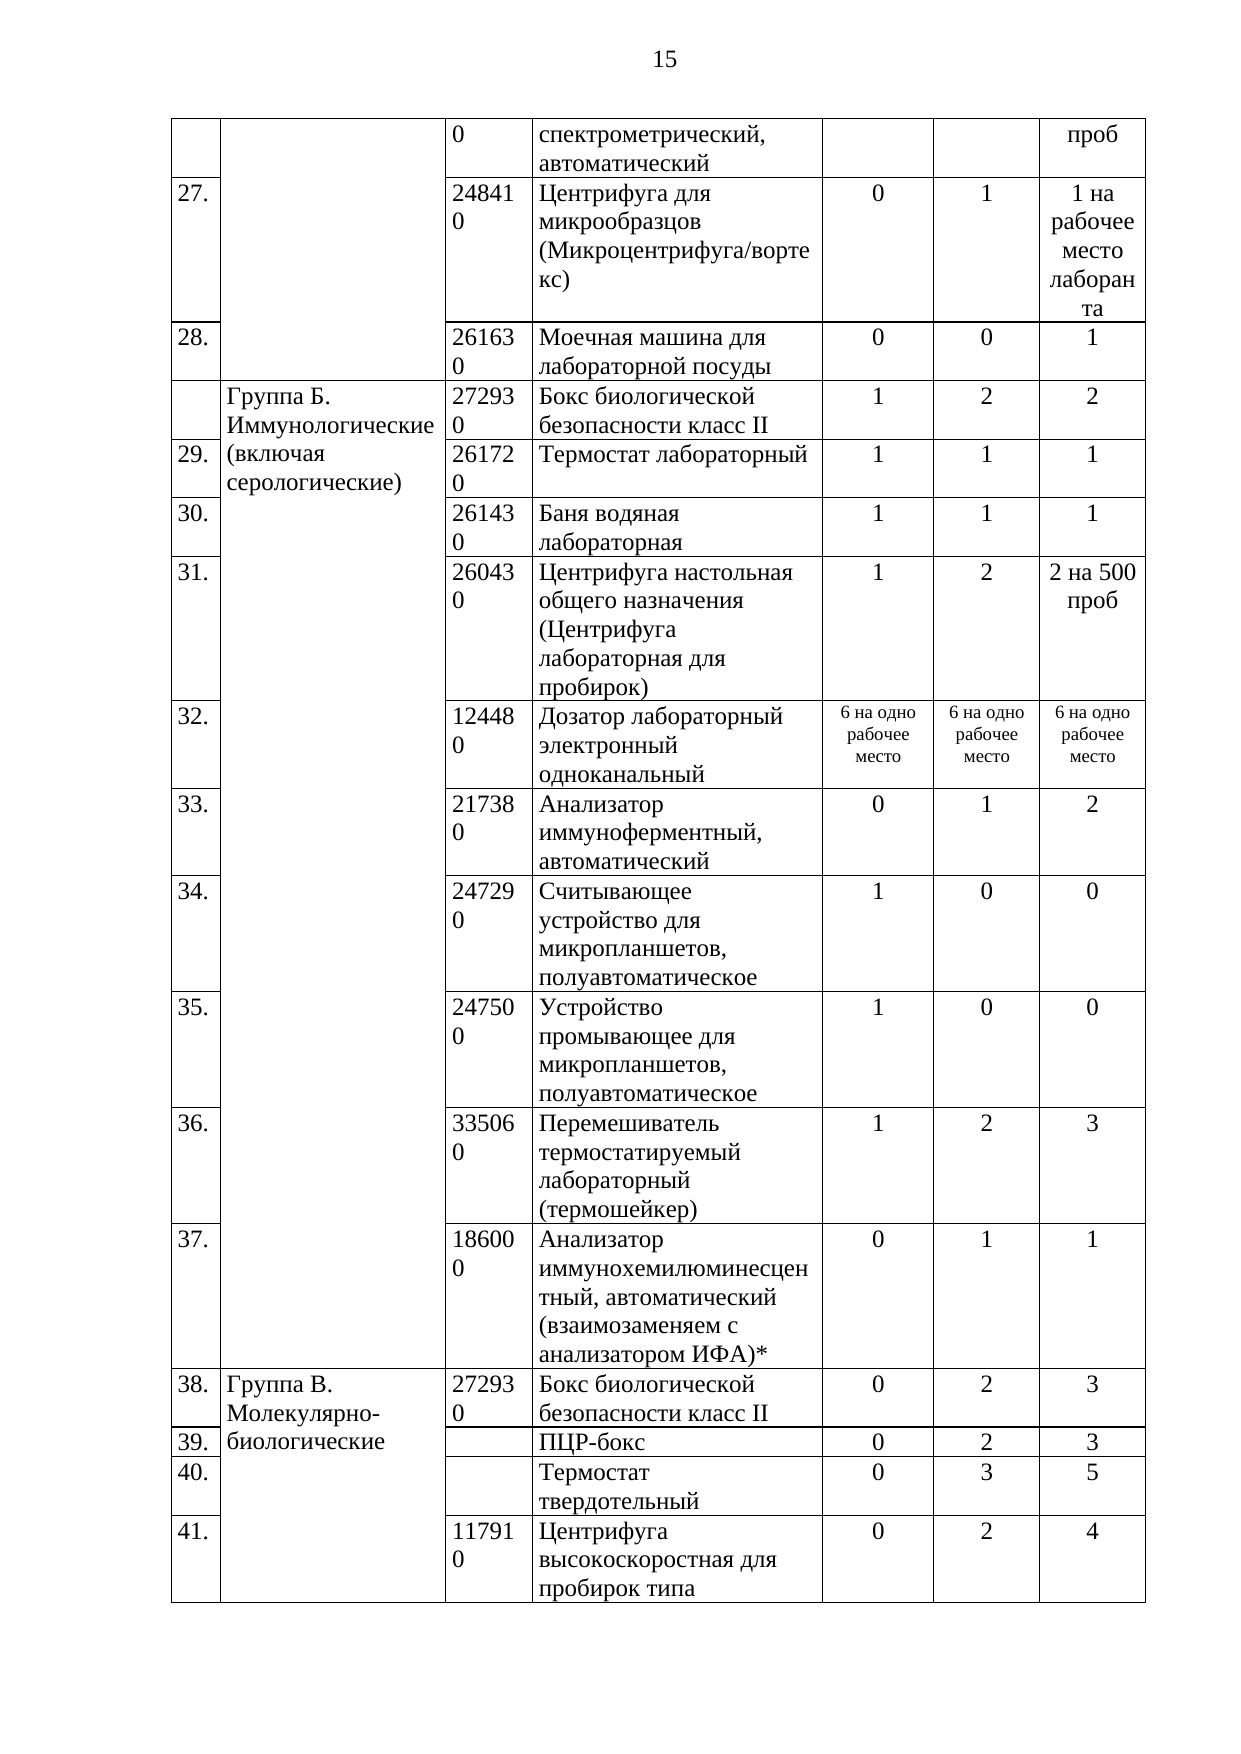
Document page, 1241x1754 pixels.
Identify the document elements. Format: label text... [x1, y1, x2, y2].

table_cell 186000 [446, 1224, 532, 1368]
table_cell 124480 [446, 701, 532, 788]
table_cell Анализатор иммунохемилюминесцентный, автоматический (взаимозаменяем с анализатором ИФА)* [533, 1224, 822, 1368]
table_cell Перемешиватель термостатируемый лабораторный (термошейкер) [533, 1108, 822, 1223]
table_cell 1 на рабочее место лаборанта [1040, 178, 1145, 321]
table_cell 1 [934, 1224, 1039, 1368]
table_cell 4 [1040, 1516, 1145, 1602]
table_cell 2 [1040, 789, 1145, 875]
table_cell 2 [934, 1428, 1039, 1456]
table_cell [172, 876, 220, 991]
table_cell [172, 1224, 220, 1368]
table_cell 261720 [446, 440, 532, 497]
table_cell 0 [1040, 876, 1145, 991]
table_cell 0 [934, 876, 1039, 991]
table_cell [172, 992, 220, 1107]
table_cell 247290 [446, 876, 532, 991]
table_cell 3 [934, 1457, 1039, 1515]
table_cell 6 на одно рабочее место [823, 701, 933, 788]
table_cell 2 [934, 1516, 1039, 1602]
table_cell 0 [823, 1516, 933, 1602]
table_cell 6 на одно рабочее место [1040, 701, 1145, 788]
table_cell 6 на одно рабочее место [934, 701, 1039, 788]
table_cell 2 [934, 1369, 1039, 1426]
table_cell Баня водяная лабораторная [533, 498, 822, 556]
table_cell 0 [1040, 992, 1145, 1107]
table_cell Термостат лабораторный [533, 440, 822, 497]
table_cell 1 [823, 381, 933, 438]
table_cell Бокс биологической безопасности класс II [533, 1369, 822, 1426]
table_cell 3 [1040, 1369, 1145, 1426]
table_cell 3 [1040, 1108, 1145, 1223]
table_cell Считывающее устройство для микропланшетов, полуавтоматическое [533, 876, 822, 991]
table_cell 117910 [446, 1516, 532, 1602]
table_cell Термостат твердотельный [533, 1457, 822, 1515]
table_cell 1 [934, 178, 1039, 321]
table_cell 1 [823, 557, 933, 700]
table_cell [172, 1369, 220, 1426]
table_cell 2 [934, 1108, 1039, 1223]
table_cell 1 [823, 876, 933, 991]
table_cell 1 [1040, 498, 1145, 556]
table_cell Группа Б. Иммунологические (включая серологические) [221, 381, 445, 1368]
table_cell ПЦР-бокс [533, 1428, 822, 1456]
table_cell Дозатор лабораторный электронный одноканальный [533, 701, 822, 788]
table_cell 0 [823, 119, 933, 177]
table_cell [172, 381, 220, 438]
table_cell [172, 1516, 220, 1602]
table_cell 2 [934, 381, 1039, 438]
table_cell 2 [1040, 381, 1145, 438]
table_cell 261430 [446, 498, 532, 556]
table_cell Бокс биологической безопасности класс II [533, 381, 822, 438]
table_cell 272930 [446, 381, 532, 438]
table_cell 335060 [446, 1108, 532, 1223]
table_cell [172, 1428, 220, 1456]
table_cell 0 [823, 1428, 933, 1456]
table_cell 5 [1040, 1457, 1145, 1515]
table_cell [172, 1108, 220, 1223]
table_cell 1 [934, 440, 1039, 497]
table_cell 1* [934, 119, 1039, 177]
table_cell 0 [823, 178, 933, 321]
table_cell 3 [1040, 1428, 1145, 1456]
table_cell 260430 [446, 557, 532, 700]
table_cell 0 [934, 992, 1039, 1107]
table_cell 247500 [446, 992, 532, 1107]
table_cell Моечная машина для лабораторной посуды [533, 323, 822, 380]
table_cell [172, 323, 220, 380]
table_cell 0 [823, 789, 933, 875]
table_cell [172, 498, 220, 556]
table_cell Центрифуга настольная общего назначения (Центрифуга лабораторная для пробирок) [533, 557, 822, 700]
table_cell 217380 [446, 789, 532, 875]
table_cell 0 [823, 323, 933, 380]
table_cell 1 [934, 789, 1039, 875]
table_cell 1 [823, 440, 933, 497]
table_cell [172, 440, 220, 497]
table_cell [172, 178, 220, 321]
table_cell Группа В. Молекулярно-биологические [221, 1369, 445, 1602]
table_cell 1 [823, 1108, 933, 1223]
table_cell 1 [1040, 440, 1145, 497]
table_cell [446, 1428, 532, 1456]
table_cell [172, 701, 220, 788]
table_cell Центрифуга для микрообразцов (Микроцентрифуга/вортекс) [533, 178, 822, 321]
table_cell Анализатор иммуноферментный, автоматический [533, 789, 822, 875]
table_cell [172, 557, 220, 700]
table_cell 248410 [446, 178, 532, 321]
table_cell 272930 [446, 1369, 532, 1426]
table_cell 1 [934, 498, 1039, 556]
table_cell 1 [823, 992, 933, 1107]
table_cell 1 на 500 проб [1040, 119, 1145, 177]
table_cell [533, 119, 822, 177]
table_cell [533, 1516, 822, 1602]
table_cell [446, 1457, 532, 1515]
table_cell Устройство промывающее для микропланшетов, полуавтоматическое [533, 992, 822, 1107]
table_cell 1 [1040, 1224, 1145, 1368]
table_cell 0 [934, 323, 1039, 380]
table_cell [172, 789, 220, 875]
table_cell [172, 1457, 220, 1515]
table_cell 0 [823, 1457, 933, 1515]
table_cell 329510 [446, 119, 532, 177]
table_cell 1 [823, 498, 933, 556]
table_cell [172, 119, 220, 177]
table_cell 0 [823, 1369, 933, 1426]
table_cell 2 [934, 557, 1039, 700]
table_cell 261630 [446, 323, 532, 380]
table_cell 2 на 500 проб [1040, 557, 1145, 700]
table_cell 0 [823, 1224, 933, 1368]
table_cell 1 [1040, 323, 1145, 380]
